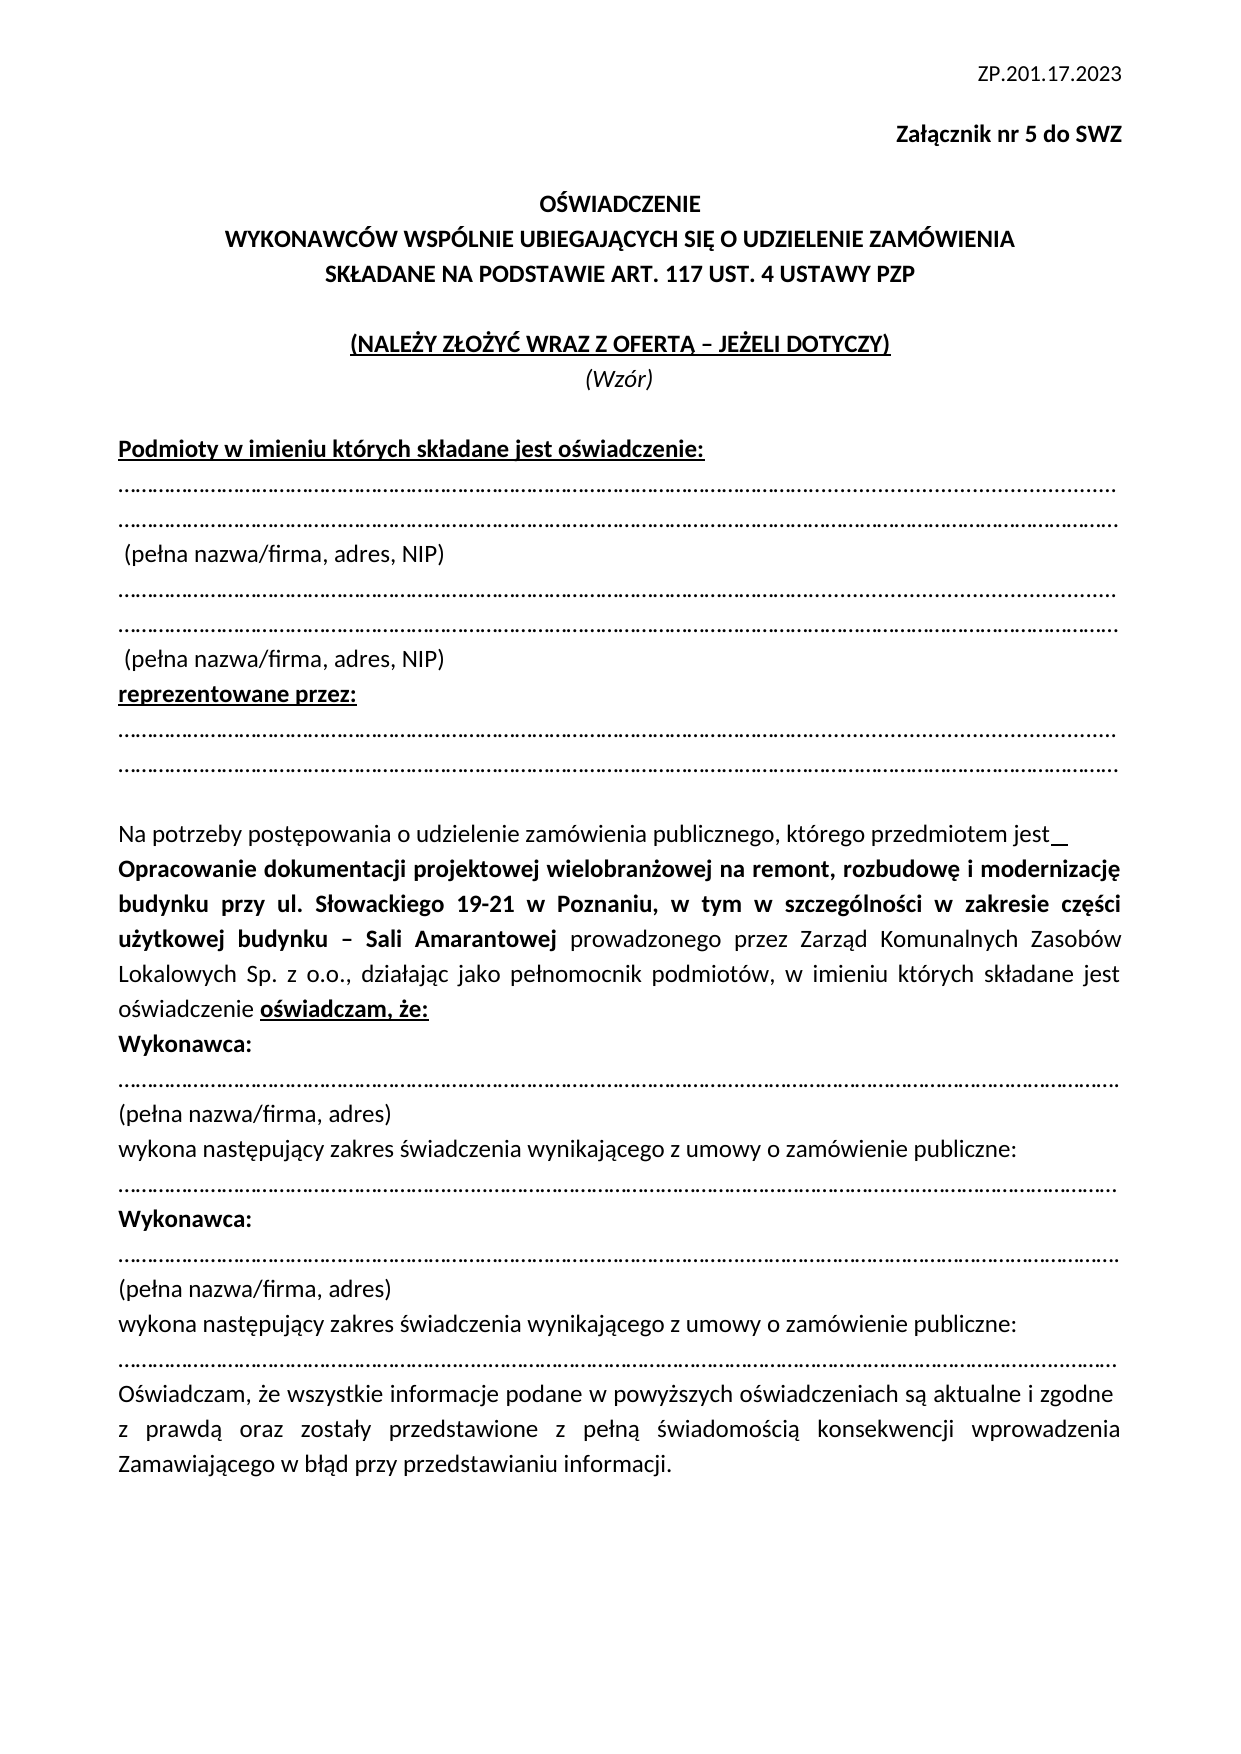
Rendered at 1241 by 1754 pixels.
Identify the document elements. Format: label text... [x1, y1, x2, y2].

text wykona następujący zakres świadczenia wynikającego z umowy o zamówienie publiczne: [118, 1133, 1122, 1164]
text …………………………………………………………………………………………………………................................................. [118, 713, 1122, 744]
text (NALEŻY ZŁOŻYĆ WRAZ Z OFERTĄ – JEŻELI DOTYCZY) [118, 328, 1122, 359]
text Wykonawca: [118, 1203, 1122, 1234]
text (pełna nazwa/firma, adres) [118, 1098, 1122, 1129]
text ………………………………………………………………………………………………………………………………………………………… [118, 503, 1122, 534]
text Opracowanie dokumentacji projektowej wielobranżowej na remont, rozbudowę i modernizację budynku przy ul. Słowackiego 19-21 w Poznaniu, w tym w szczególności w zakresie części użytkowej budynku – Sali Amarantowej prowadzonego przez Zarząd Komunalnych Zasobów Lokalowych Sp. z o.o., działając jako pełnomocnik podmiotów, w imieniu których składane jest oświadczenie oświadczam, że: [118, 853, 1122, 1024]
text Wykonawca: [118, 1028, 1122, 1059]
text Oświadczam, że wszystkie informacje podane w powyższych oświadczeniach są aktualne i zgodne z prawdą oraz zostały przedstawione z pełną świadomością konsekwencji wprowadzenia Zamawiającego w błąd przy przedstawianiu informacji. [118, 1378, 1122, 1479]
text (pełna nazwa/firma, adres, NIP) [118, 538, 1122, 569]
text ………………………………………………………………………………………………………………………………………………………… [118, 748, 1122, 779]
text Podmioty w imieniu których składane jest oświadczenie: [118, 433, 1122, 464]
text …………………………………………………..…..……………………………………………………………..…..…………………………… [118, 1168, 1122, 1199]
text (pełna nazwa/firma, adres) [118, 1273, 1122, 1304]
text Załącznik nr 5 do SWZ [782, 118, 1122, 149]
text (Wzór) [118, 363, 1122, 394]
text wykona następujący zakres świadczenia wynikającego z umowy o zamówienie publiczne: [118, 1308, 1122, 1339]
text OŚWIADCZENIE [118, 188, 1122, 219]
text reprezentowane przez: [118, 678, 1122, 709]
text ………………………………………………………………………………………………..………………………………………………………. [118, 1063, 1122, 1094]
text …………………………………………………………………………………………………………................................................. [118, 468, 1122, 499]
text …………………………………………………………………………………………………………................................................. [118, 573, 1122, 604]
text WYKONAWCÓW WSPÓLNIE UBIEGAJĄCYCH SIĘ O UDZIELENIE ZAMÓWIENIA [118, 223, 1122, 254]
text SKŁADANE NA PODSTAWIE ART. 117 UST. 4 USTAWY PZP [118, 258, 1122, 289]
text …………………………………………………..…..…………………………………………………………………………………..…..……… [118, 1343, 1122, 1374]
text ………………………………………………………………………………………………..………………………………………………………. [118, 1238, 1122, 1269]
text (pełna nazwa/firma, adres, NIP) [118, 643, 1122, 674]
text Na potrzeby postępowania o udzielenie zamówienia publicznego, którego przedmiotem jest [118, 783, 1122, 849]
text ………………………………………………………………………………………………………………………………………………………… [118, 608, 1122, 639]
